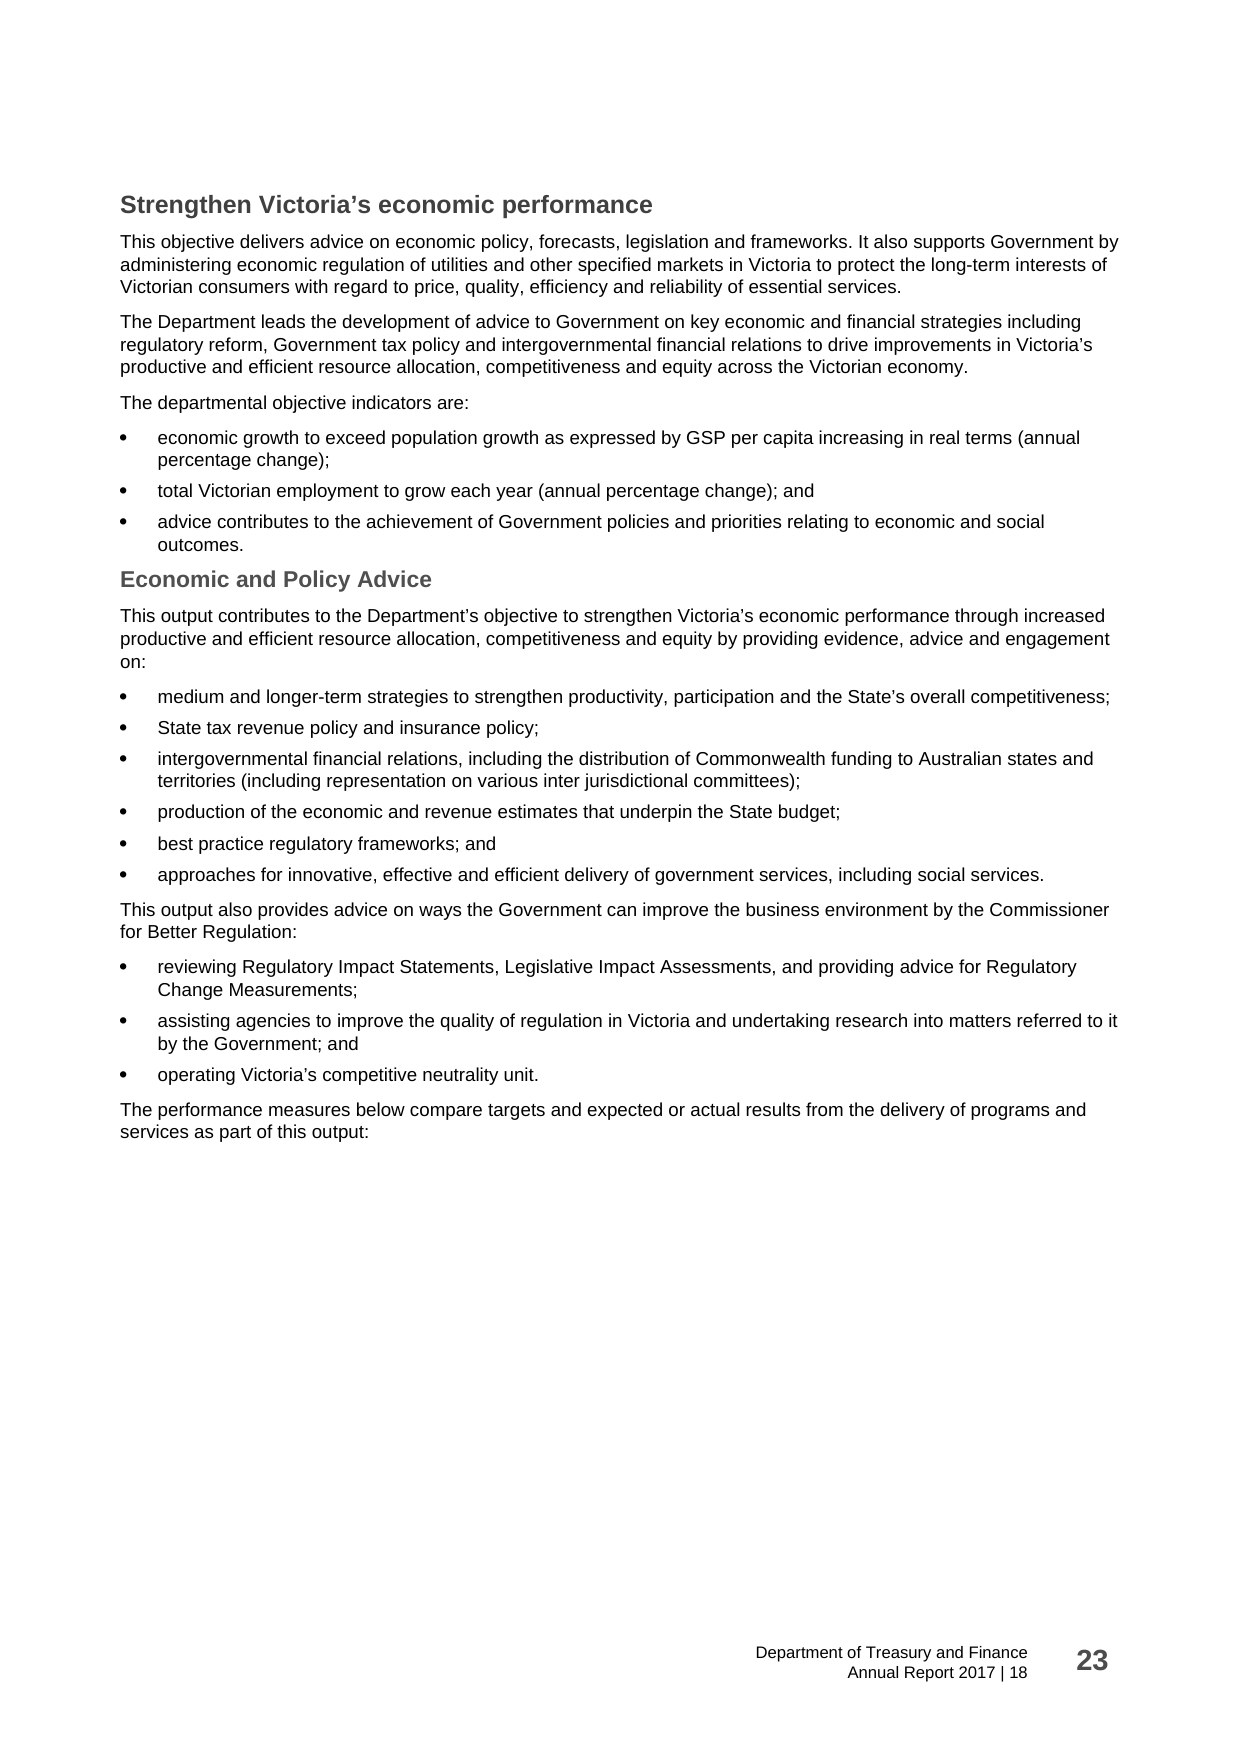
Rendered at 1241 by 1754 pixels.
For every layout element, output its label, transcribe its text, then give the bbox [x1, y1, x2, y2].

subtitle Strengthen Victoria’s economic performance [120, 192, 1120, 218]
text intergovernmental financial relations, including the distribution of Commonwealth funding to Australian states and territories (including representation on various inter jurisdictional committees); [120, 748, 1120, 792]
text The Department leads the development of advice to Government on key economic and financial strategies including regulatory reform, Government tax policy and intergovernmental financial relations to drive improvements in Victoria’s productive and efficient resource allocation, competitiveness and equity across the Victorian economy. [120, 311, 1120, 378]
text assisting agencies to improve the quality of regulation in Victoria and undertaking research into matters referred to it by the Government; and [120, 1010, 1120, 1054]
text reviewing Regulatory Impact Statements, Legislative Impact Assessments, and providing advice for Regulatory Change Measurements; [120, 956, 1120, 1001]
text medium and longer-term strategies to strengthen productivity, participation and the State’s overall competitiveness; [120, 686, 1120, 707]
text The performance measures below compare targets and expected or actual results from the delivery of programs and services as part of this output: [120, 1099, 1120, 1143]
text best practice regulatory frameworks; and [120, 832, 1120, 854]
text economic growth to exceed population growth as expressed by GSP per capita increasing in real terms (annual percentage change); [120, 427, 1120, 471]
text operating Victoria’s competitive neutrality unit. [120, 1063, 1120, 1085]
text This output contributes to the Department’s objective to strengthen Victoria’s economic performance through increased productive and efficient resource allocation, competitiveness and equity by providing evidence, advice and engagement on: [120, 605, 1120, 672]
text total Victorian employment to grow each year (annual percentage change); and [120, 480, 1120, 502]
text State tax revenue policy and insurance policy; [120, 717, 1120, 738]
text The departmental objective indicators are: [120, 391, 1120, 413]
text advice contributes to the achievement of Government policies and priorities relating to economic and social outcomes. [120, 511, 1120, 556]
text production of the economic and revenue estimates that underpin the State budget; [120, 801, 1120, 823]
text This objective delivers advice on economic policy, forecasts, legislation and frameworks. It also supports Government by administering economic regulation of utilities and other specified markets in Victoria to protect the long-term interests of Victorian consumers with regard to price, quality, efficiency and reliability of essential services. [120, 231, 1120, 298]
text This output also provides advice on ways the Government can improve the business environment by the Commissioner for Better Regulation: [120, 898, 1120, 943]
text approaches for innovative, effective and efficient delivery of government services, including social services. [120, 863, 1120, 885]
subtitle Economic and Policy Advice [120, 569, 1120, 593]
